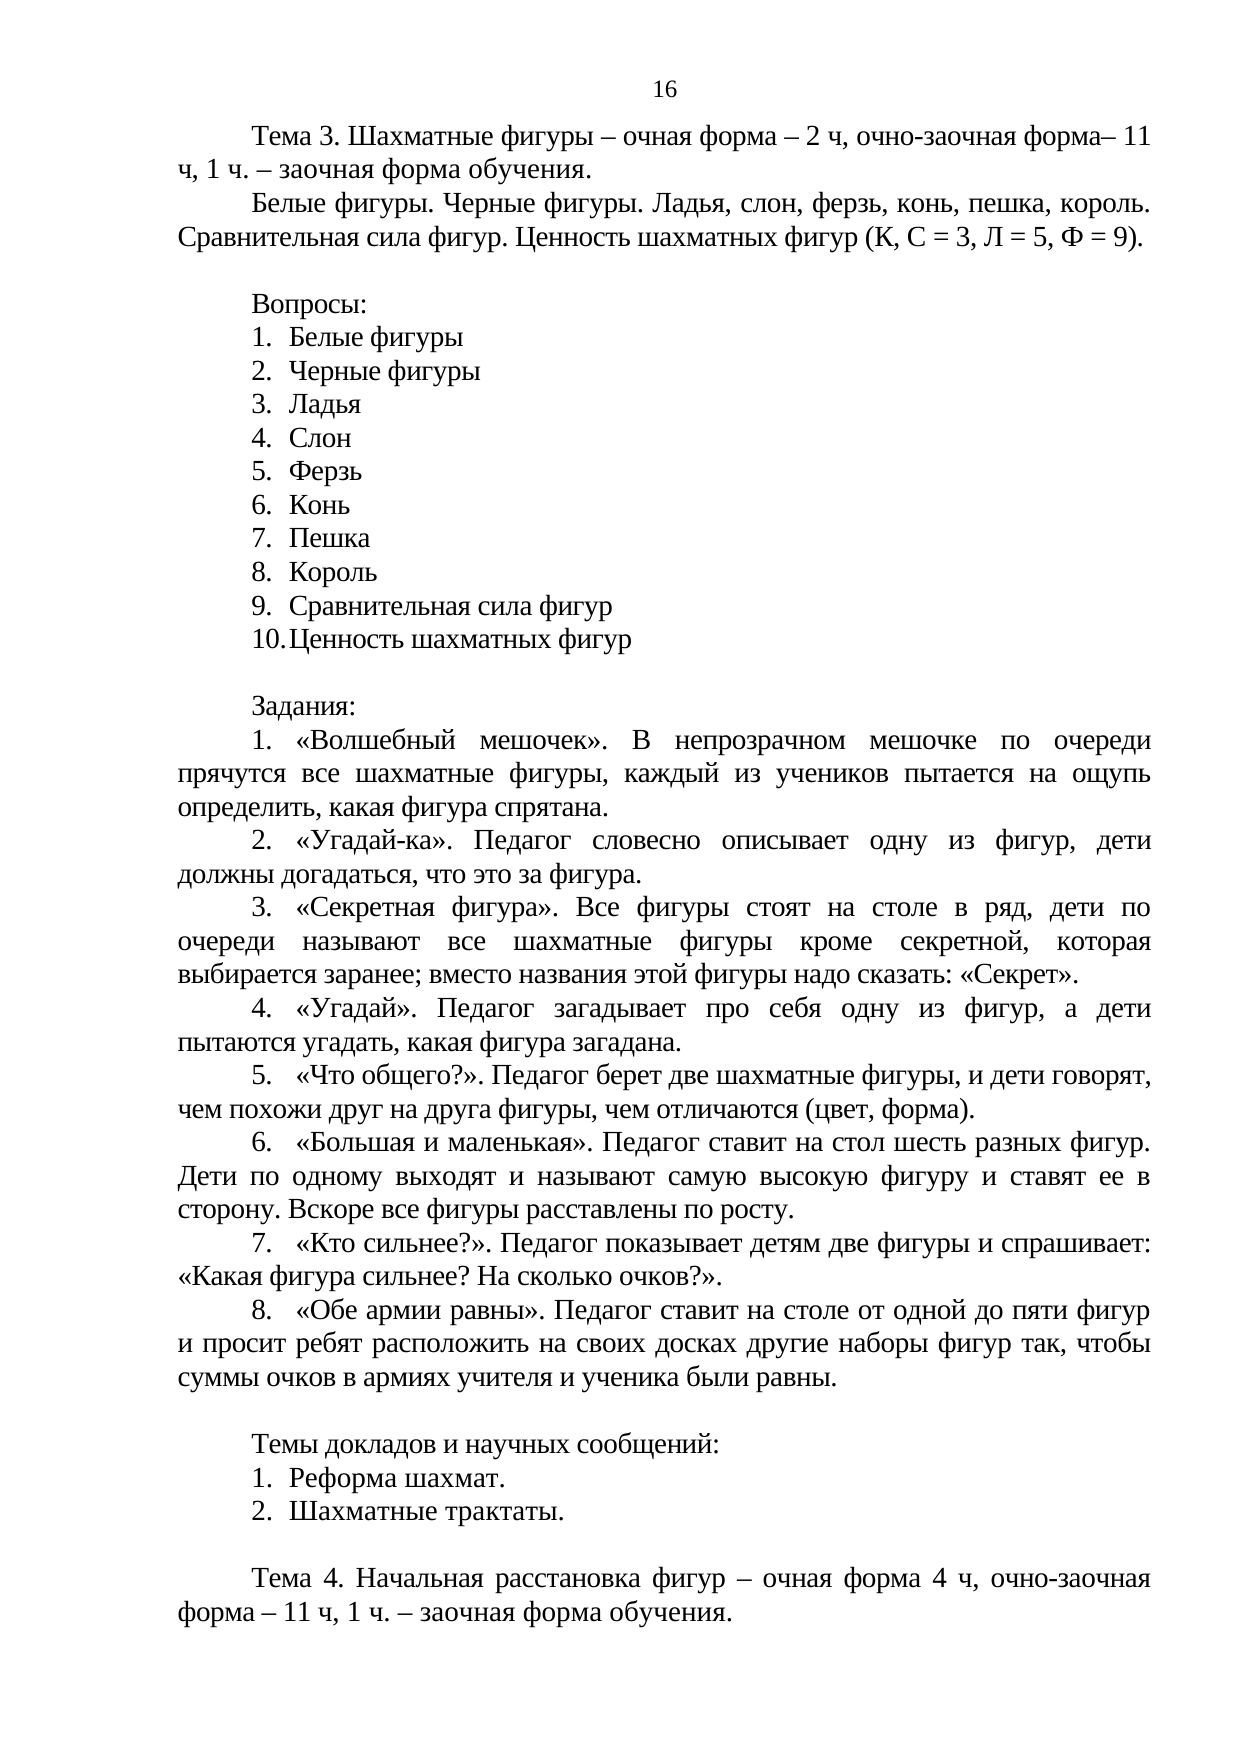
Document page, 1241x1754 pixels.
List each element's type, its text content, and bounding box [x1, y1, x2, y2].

list Ладья [251, 386, 1152, 420]
text Белые фигуры. Черные фигуры. Ладья, слон, ферзь, конь, пешка, король. Сравнительная сила фигур. Ценность шахматных фигур (К, С = 3, Л = 5, Ф = 9). [177, 185, 1152, 252]
list Шахматные трактаты. [251, 1493, 1152, 1527]
list Пешка [251, 521, 1152, 554]
list «Секретная фигура». Все фигуры стоят на столе в ряд, дети по очереди называют все шахматные фигуры кроме секретной, которая выбирается заранее; вместо названия этой фигуры надо сказать: «Секрет». [177, 889, 1152, 990]
list Ценность шахматных фигур [251, 621, 1152, 655]
text Тема 3. Шахматные фигуры – очная форма – 2 ч, очно-заочная форма– 11 ч, 1 ч. – заочная форма обучения. [177, 118, 1152, 185]
list Темы докладов и научных сообщений: [251, 1426, 1152, 1460]
list «Что общего?». Педагог берет две шахматные фигуры, и дети говорят, чем похожи друг на друга фигуры, чем отличаются (цвет, форма). [177, 1057, 1152, 1124]
list Король [251, 554, 1152, 588]
list Сравнительная сила фигур [251, 588, 1152, 621]
list «Большая и маленькая». Педагог ставит на стол шесть разных фигур. Дети по одному выходят и называют самую высокую фигуру и ставят ее в сторону. Вскоре все фигуры расставлены по росту. [177, 1124, 1152, 1225]
list «Волшебный мешочек». В непрозрачном мешочке по очереди прячутся все шахматные фигуры, каждый из учеников пытается на ощупь определить, какая фигура спрятана. [177, 722, 1152, 822]
list Слон [251, 420, 1152, 453]
list Задания: [251, 688, 1152, 722]
list «Угадай». Педагог загадывает про себя одну из фигур, а дети пытаются угадать, какая фигура загадана. [177, 990, 1152, 1057]
list Реформа шахмат. [251, 1460, 1152, 1493]
list «Угадай-ка». Педагог словесно описывает одну из фигур, дети должны догадаться, что это за фигура. [177, 822, 1152, 889]
list Черные фигуры [251, 353, 1152, 386]
list Конь [251, 487, 1152, 521]
list «Кто сильнее?». Педагог показывает детям две фигуры и спрашивает: «Какая фигура сильнее? На сколько очков?». [177, 1225, 1152, 1292]
list Белые фигуры [251, 319, 1152, 353]
text Вопросы: [177, 286, 1152, 319]
text Тема 4. Начальная расстановка фигур – очная форма 4 ч, очно-заочная форма – 11 ч, 1 ч. – заочная форма обучения. [177, 1560, 1152, 1627]
list Ферзь [251, 453, 1152, 487]
list «Обе армии равны». Педагог ставит на столе от одной до пяти фигур и просит ребят расположить на своих досках другие наборы фигур так, чтобы суммы очков в армиях учителя и ученика были равны. [177, 1292, 1152, 1393]
